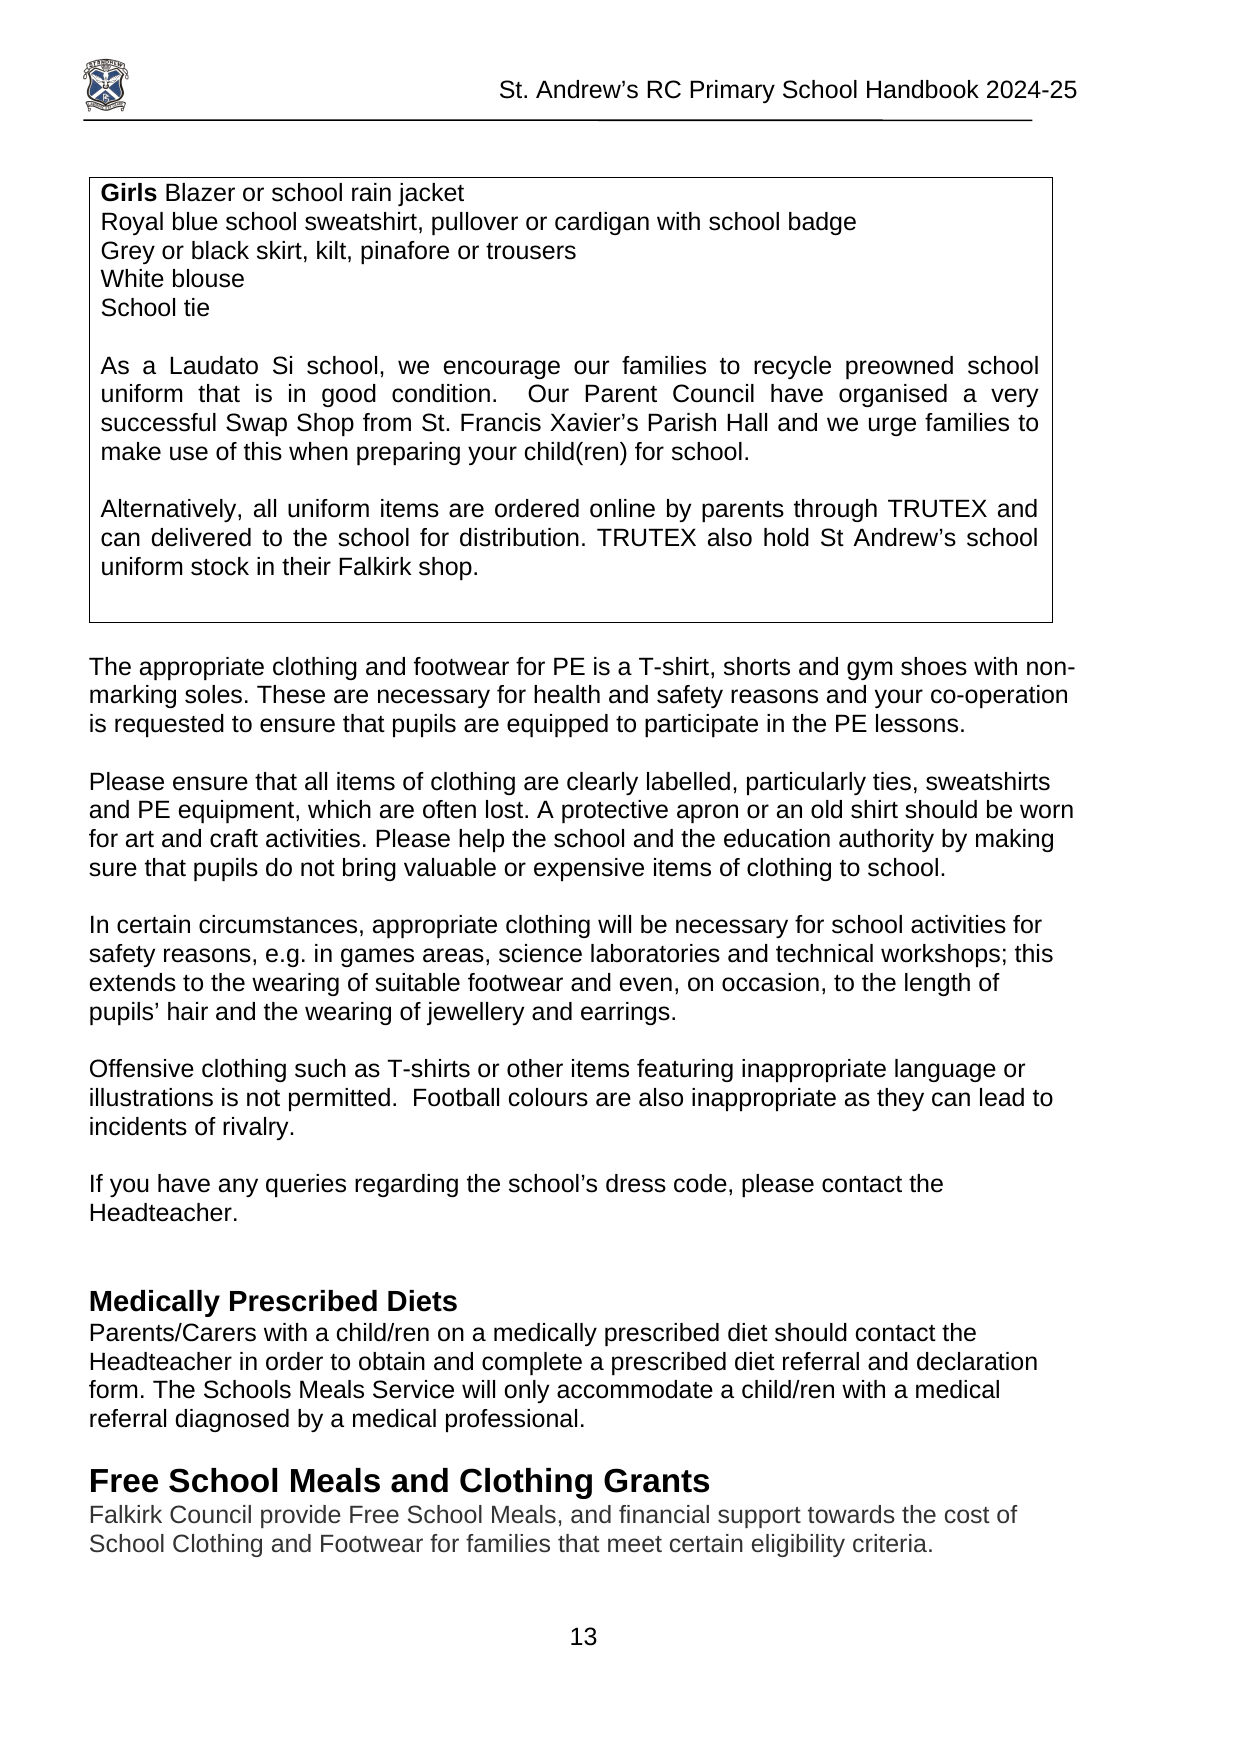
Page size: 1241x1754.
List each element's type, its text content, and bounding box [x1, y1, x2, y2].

text Please ensure that all items of clothing are clearly labelled, particularly ties, sweatshirts and PE equipment, which are often lost. A protective apron or an old shirt should be worn for art and craft activities. Please help the school and the education authority by making sure that pupils do not bring valuable or expensive items of clothing to school. [89, 767, 1078, 882]
text Offensive clothing such as T-shirts or other items featuring inappropriate language or illustrations is not permitted. Football colours are also inappropriate as they can lead to incidents of rivalry. [89, 1054, 1078, 1141]
text Falkirk Council provide Free School Meals, and financial support towards the cost of School Clothing and Footwear for families that meet certain eligibility criteria. [89, 1500, 1078, 1557]
text Parents/Carers with a child/ren on a medically prescribed diet should contact the Headteacher in order to obtain and complete a prescribed diet referral and declaration form. The Schools Meals Service will only accommodate a child/ren with a medical referral diagnosed by a medical professional. [89, 1318, 1078, 1433]
text The appropriate clothing and footwear for PE is a T-shirt, shorts and gym shoes with non-marking soles. These are necessary for health and safety reasons and your co-operation is requested to ensure that pupils are equipped to participate in the PE lessons. [89, 652, 1078, 738]
text Free School Meals and Clothing Grants [89, 1462, 1078, 1500]
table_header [90, 178, 1052, 622]
picture [82, 57, 130, 113]
text In certain circumstances, appropriate clothing will be necessary for school activities for safety reasons, e.g. in games areas, science laboratories and technical workshops; this extends to the wearing of suitable footwear and even, on occasion, to the length of pupils’ hair and the wearing of jewellery and earrings. [89, 911, 1078, 1026]
text Medically Prescribed Diets [89, 1284, 1078, 1318]
text If you have any queries regarding the school’s dress code, please contact the Headteacher. [89, 1169, 1078, 1227]
